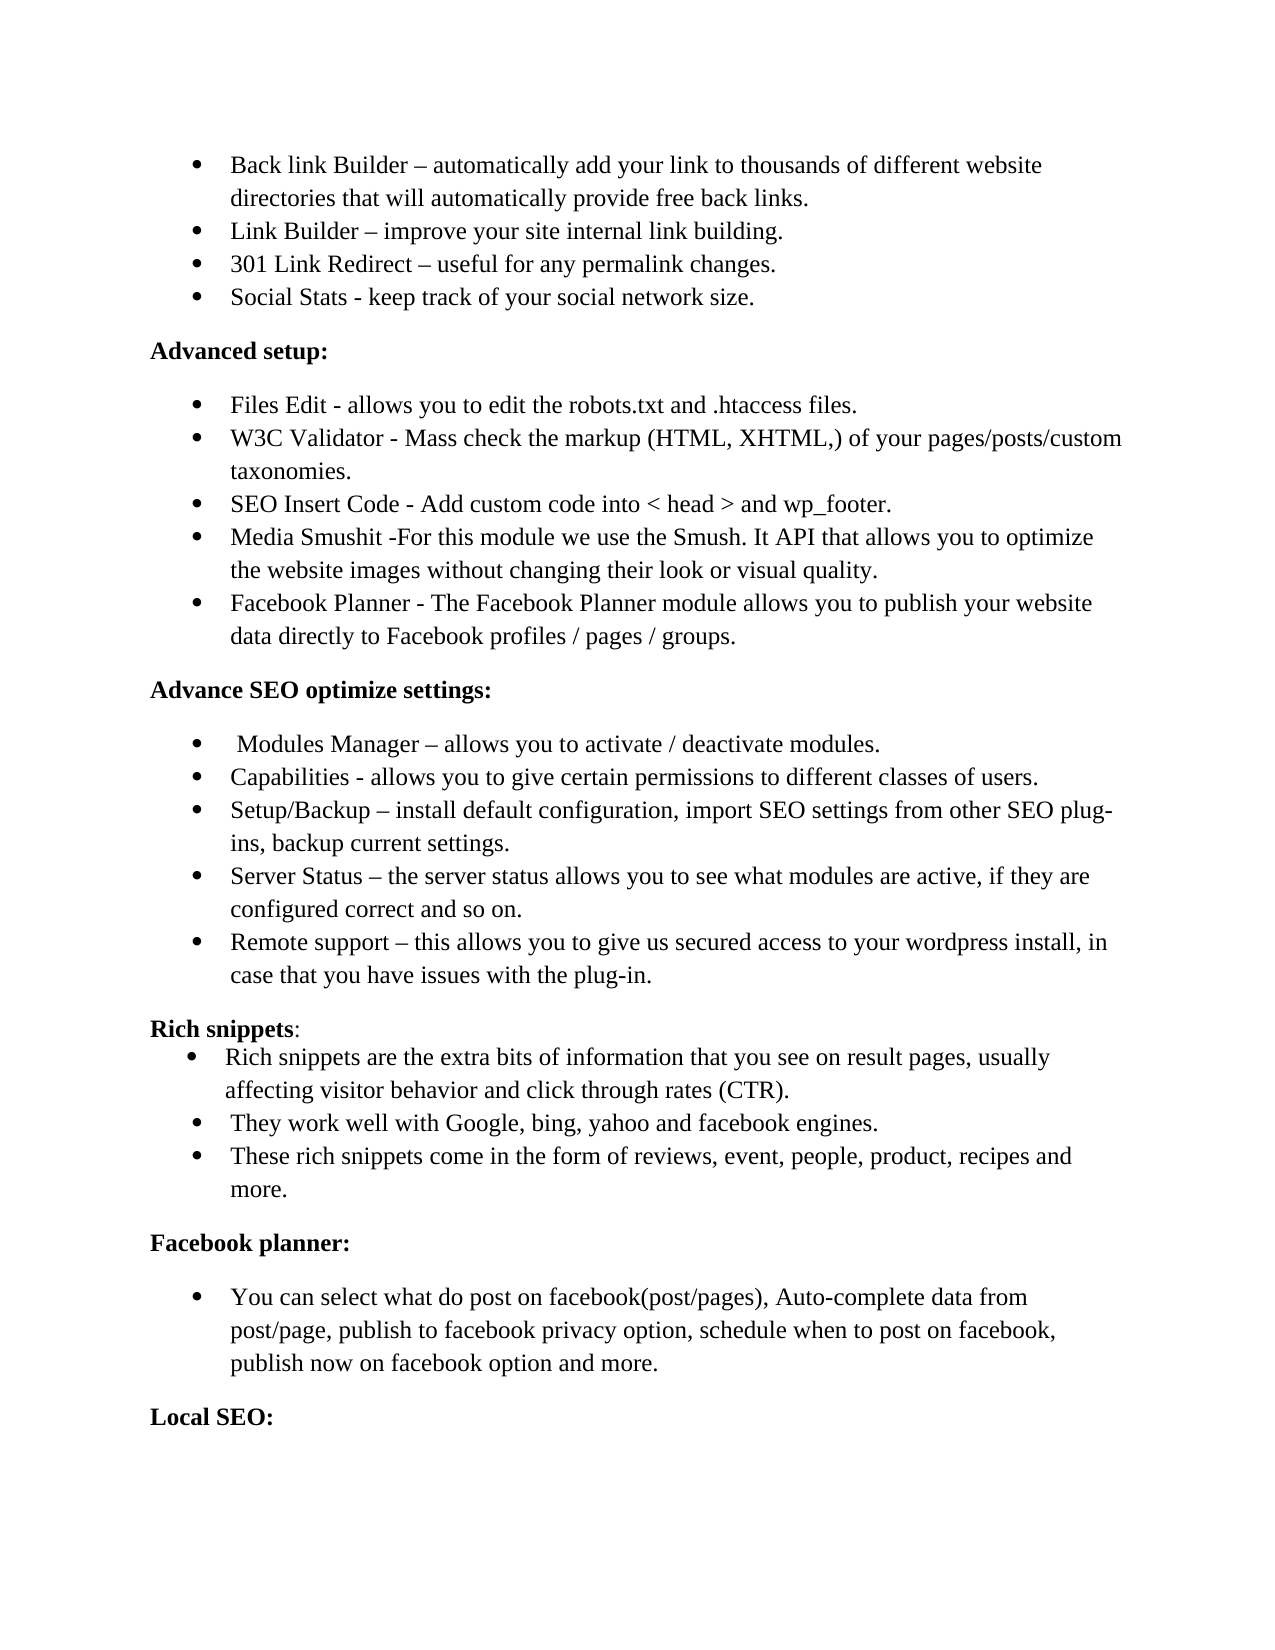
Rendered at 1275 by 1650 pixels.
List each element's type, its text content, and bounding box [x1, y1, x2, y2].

list W3C Validator - Mass check the markup (HTML, XHTML,) of your pages/posts/custom taxonomies. [193, 423, 1125, 484]
list Rich snippets are the extra bits of information that you see on result pages, usually affecting visitor behavior and click through rates (CTR). [187, 1042, 1125, 1104]
text Local SEO: [150, 1402, 1125, 1431]
list Link Builder – improve your site internal link building. [193, 216, 1125, 245]
list Back link Builder – automatically add your link to thousands of different website directories that will automatically provide free back links. [193, 150, 1125, 212]
list They work well with Google, bing, yahoo and facebook engines. [193, 1108, 1125, 1137]
list SEO Insert Code - Add custom code into < head > and wp_footer. [193, 489, 1125, 518]
list Media Smushit -For this module we use the Smush. It API that allows you to optimize the website images without changing their look or visual quality. [193, 522, 1125, 584]
list Server Status – the server status allows you to see what modules are active, if they are configured correct and so on. [193, 861, 1125, 922]
list These rich snippets come in the form of reviews, event, people, product, recipes and more. [193, 1141, 1125, 1203]
list You can select what do post on facebook(post/pages), Auto-complete data from post/page, publish to facebook privacy option, schedule when to post on facebook, publish now on facebook option and more. [193, 1282, 1125, 1377]
list Capabilities - allows you to give certain permissions to different classes of users. [193, 762, 1125, 790]
list Social Stats - keep track of your social network size. [193, 282, 1125, 311]
list Modules Manager – allows you to activate / deactivate modules. [193, 729, 1125, 757]
list Remote support – this allows you to give us secured access to your wordpress install, in case that you have issues with the plug-in. [193, 927, 1125, 988]
text Advanced setup: [150, 336, 1125, 365]
list Setup/Backup – install default configuration, import SEO settings from other SEO plug-ins, backup current settings. [193, 795, 1125, 856]
list Files Edit - allows you to edit the robots.txt and .htaccess files. [193, 390, 1125, 418]
text Facebook planner: [150, 1228, 1125, 1257]
list 301 Link Redirect – useful for any permalink changes. [193, 249, 1125, 278]
text Advance SEO optimize settings: [150, 675, 1125, 703]
list Facebook Planner - The Facebook Planner module allows you to publish your website data directly to Facebook profiles / pages / groups. [193, 588, 1125, 650]
text Rich snippets: [150, 1014, 1125, 1042]
